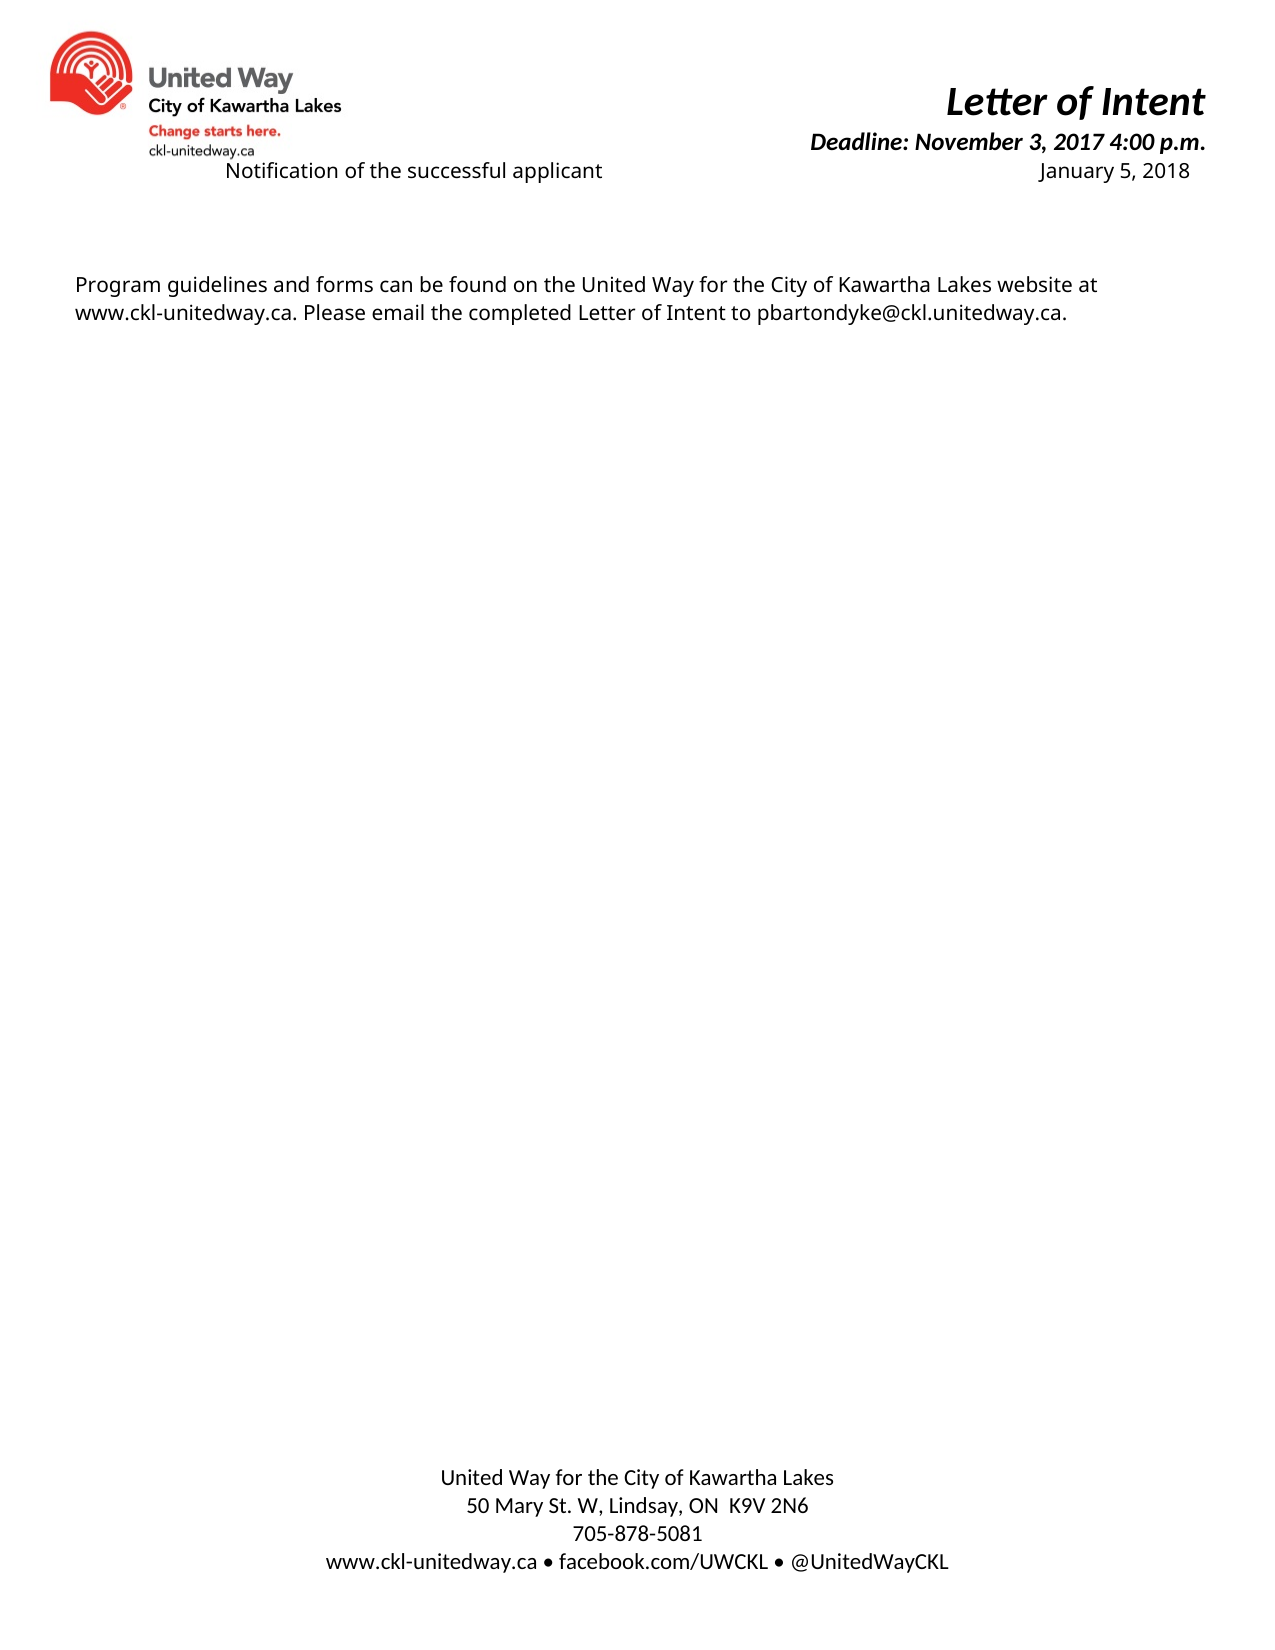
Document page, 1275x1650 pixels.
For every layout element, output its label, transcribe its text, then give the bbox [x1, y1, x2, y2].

text Program guidelines and forms can be found on the United Way for the City of Kawartha Lakes website at www.ckl-unitedway.ca. Please email the completed Letter of Intent to pbartondyke@ckl.unitedway.ca. [75, 270, 1200, 327]
picture [0, 0, 449, 250]
text Notification of the successful applicant January 5, 2018 [150, 156, 1200, 185]
